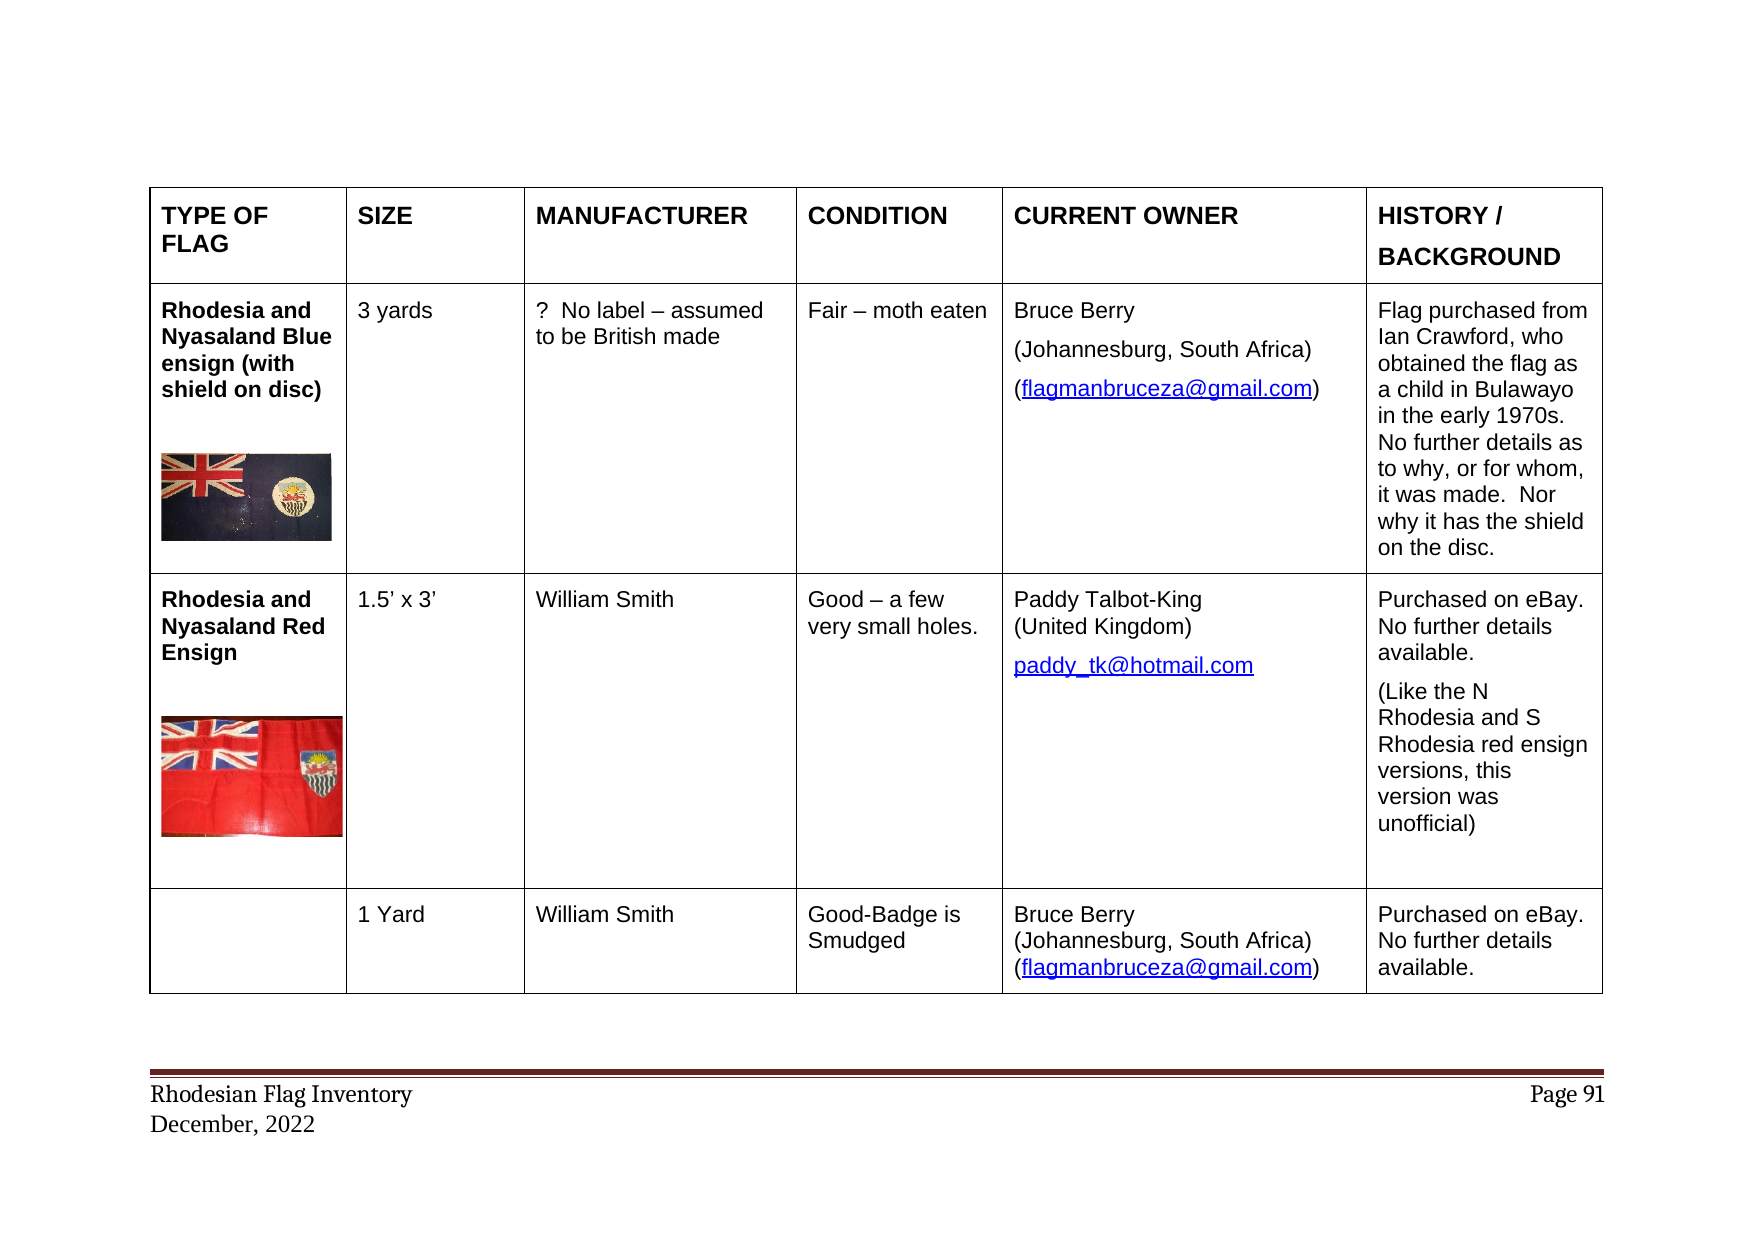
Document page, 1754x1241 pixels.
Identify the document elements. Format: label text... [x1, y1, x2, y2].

table_header CURRENT OWNER [1003, 188, 1366, 283]
table_cell [151, 889, 346, 992]
table_cell Purchased on eBay. No further details available. (Like the N Rhodesia and S Rhodesia red ensign versions, this version was unofficial) [1367, 574, 1602, 887]
table_header TYPE OF FLAG [151, 188, 346, 283]
table_cell 1.5’ x 3’ [347, 574, 524, 887]
table_cell William Smith [525, 574, 796, 887]
table_cell Good-Badge is Smudged [797, 889, 1002, 992]
picture [161, 453, 332, 541]
table_cell 1 Yard [347, 889, 524, 992]
table_cell Bruce Berry (Johannesburg, South Africa) (flagmanbruceza@gmail.com) [1003, 284, 1366, 573]
table_header HISTORY / BACKGROUND [1367, 188, 1602, 283]
table_cell Rhodesia and Nyasaland Red Ensign [151, 574, 346, 887]
table_cell Flag purchased from Ian Crawford, who obtained the flag as a child in Bulawayo in the early 1970s. No further details as to why, or for whom, it was made. Nor why it has the shield on the disc. [1367, 284, 1602, 573]
table_cell Purchased on eBay. No further details available. [1367, 889, 1602, 992]
table_header MANUFACTURER [525, 188, 796, 283]
picture [161, 716, 343, 837]
table_cell Good – a few very small holes. [797, 574, 1002, 887]
table_header SIZE [347, 188, 524, 283]
table_header CONDITION [797, 188, 1002, 283]
table_cell Rhodesia and Nyasaland Blue ensign (with shield on disc) [151, 284, 346, 573]
table_cell Fair – moth eaten [797, 284, 1002, 573]
table_cell Paddy Talbot-King (United Kingdom) paddy_tk@hotmail.com [1003, 574, 1366, 887]
table_cell 3 yards [347, 284, 524, 573]
table_cell ? No label – assumed to be British made [525, 284, 796, 573]
table_cell William Smith [525, 889, 796, 992]
table_cell Bruce Berry (Johannesburg, South Africa) (flagmanbruceza@gmail.com) [1003, 889, 1366, 992]
